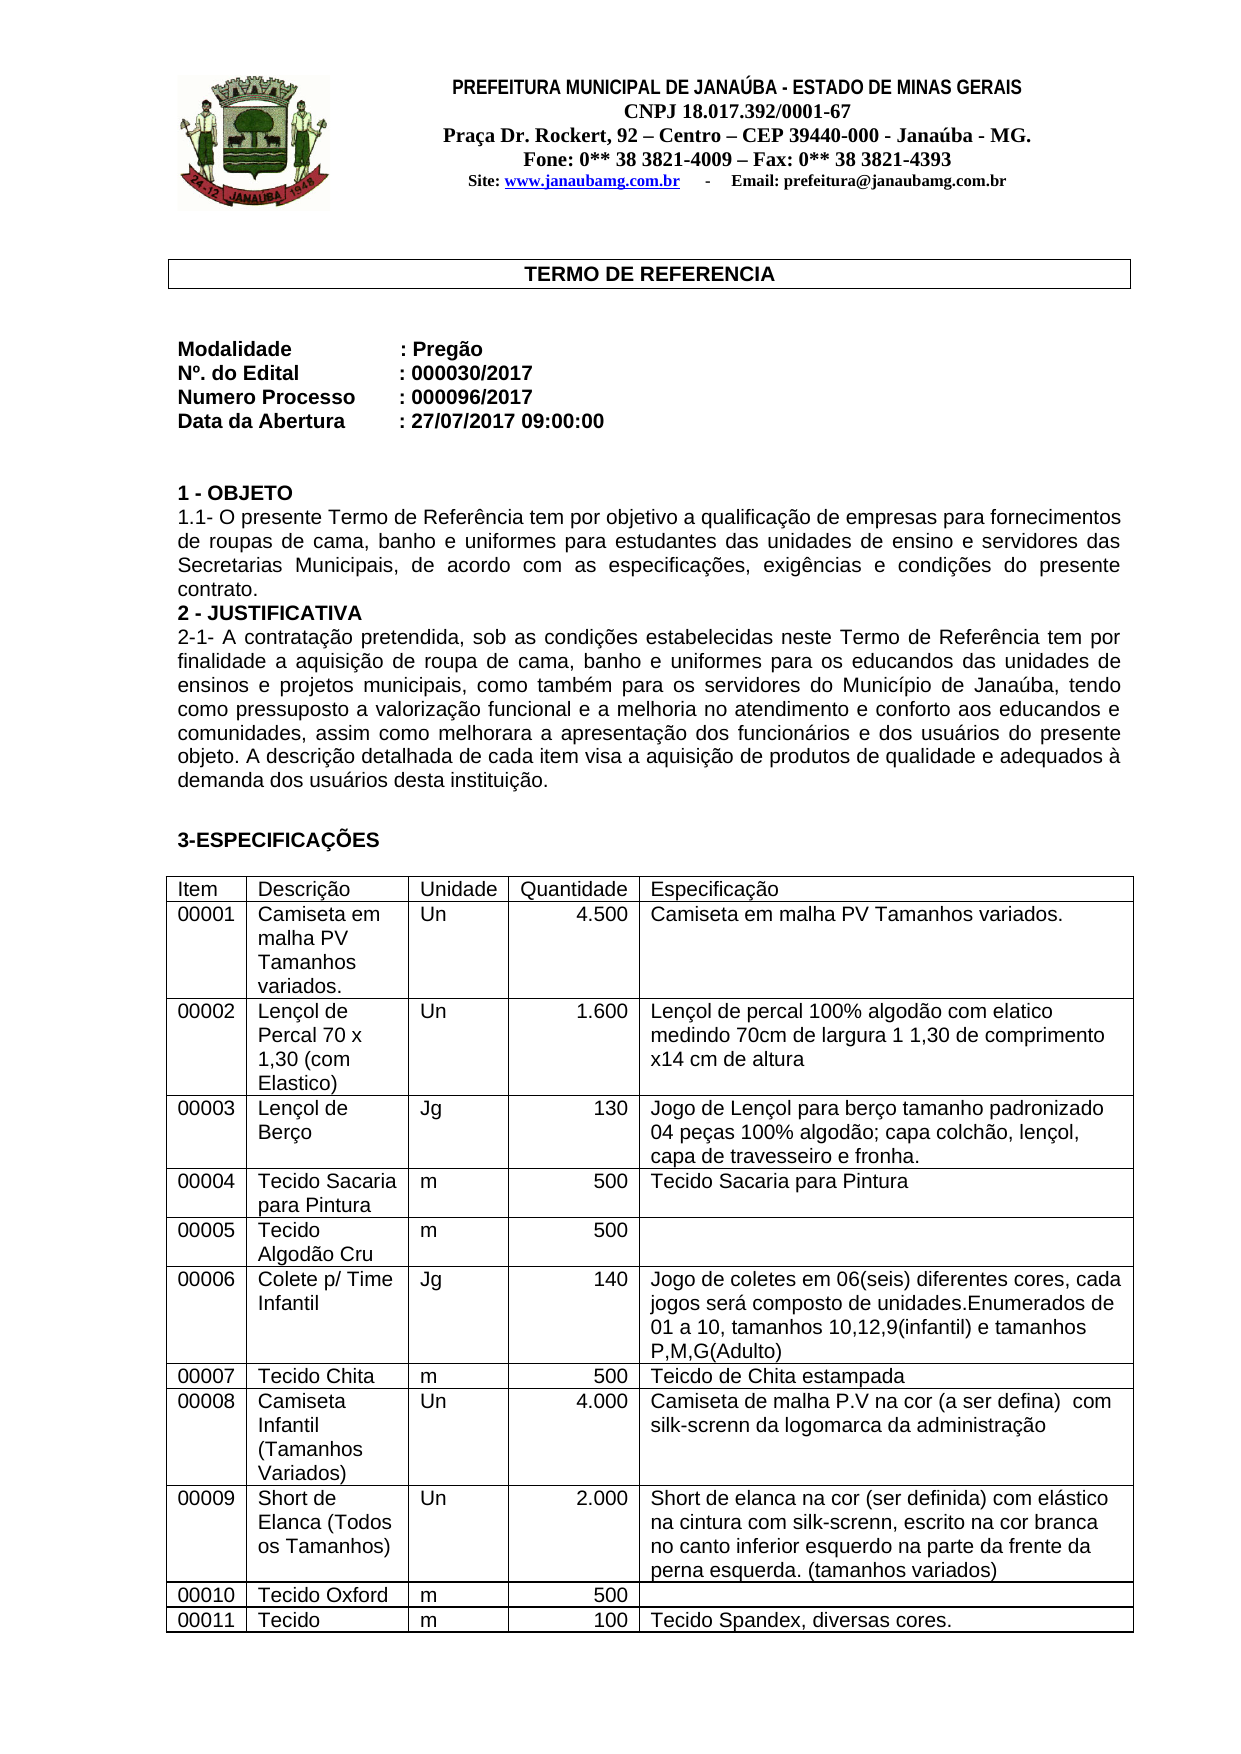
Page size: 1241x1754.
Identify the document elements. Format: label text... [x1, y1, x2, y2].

table_cell 140 [509, 1267, 639, 1363]
text 1.1- O presente Termo de Referência tem por objetivo a qualificação de empresas para fornecimentos de roupas de cama, banho e uniformes para estudantes das unidades de ensino e servidores das Secretarias Municipais, de acordo com as especificações, exigências e condições do presente contrato. [177, 505, 1122, 601]
table_cell 500 [509, 1218, 639, 1266]
text Modalidade : Pregão [177, 337, 1122, 361]
table_cell Lençol de Percal 70 x 1,30 (com Elastico) [247, 999, 408, 1095]
table_cell 100 [509, 1608, 639, 1631]
table_cell Un [409, 999, 508, 1095]
table_cell Jg [409, 1096, 508, 1168]
table_cell 4.000 [509, 1389, 639, 1484]
table_cell 00008 [167, 1389, 246, 1484]
table_cell Lençol de Berço [247, 1096, 408, 1168]
table_cell 2.000 [509, 1486, 639, 1581]
table_cell Un [409, 902, 508, 998]
table_header Especificação [640, 877, 1133, 901]
text 1 - OBJETO [177, 481, 1122, 505]
table_cell Camiseta Infantil (Tamanhos Variados) [247, 1389, 408, 1484]
table_header Quantidade [509, 877, 639, 901]
table_cell Tecido Spandex, diversas cores. [640, 1608, 1133, 1631]
table_cell m [409, 1583, 508, 1606]
table_cell 00009 [167, 1486, 246, 1581]
table_cell Teicdo de Chita estampada [640, 1364, 1133, 1388]
text TERMO DE REFERENCIA [169, 260, 1130, 288]
table_cell m [409, 1169, 508, 1217]
table_cell Un [409, 1486, 508, 1581]
table_cell [640, 1218, 1133, 1266]
table_cell 500 [509, 1364, 639, 1388]
table_cell 00002 [167, 999, 246, 1095]
table_cell Tecido Sacaria para Pintura [640, 1169, 1133, 1217]
table_cell Tecido Spandex [247, 1608, 408, 1631]
table_cell Camiseta em malha PV Tamanhos variados. [247, 902, 408, 998]
text 2 - JUSTIFICATIVA [177, 601, 1122, 624]
table_cell 00010 [167, 1583, 246, 1606]
text 2-1- A contratação pretendida, sob as condições estabelecidas neste Termo de Referência tem por finalidade a aquisição de roupa de cama, banho e uniformes para os educandos das unidades de ensinos e projetos municipais, como também para os servidores do Município de Janaúba, tendo como pressuposto a valorização funcional e a melhoria no atendimento e conforto aos educandos e comunidades, assim como melhorara a apresentação dos funcionários e dos usuários do presente objeto. A descrição detalhada de cada item visa a aquisição de produtos de qualidade e adequados à demanda dos usuários desta instituição. [177, 624, 1122, 792]
text Nº. do Edital : 000030/2017 [177, 361, 1122, 385]
table_cell 130 [509, 1096, 639, 1168]
text 3-ESPECIFICAÇÕES [177, 828, 1122, 852]
table_cell 00011 [167, 1608, 246, 1631]
table_cell 500 [509, 1169, 639, 1217]
table_cell Colete p/ Time Infantil [247, 1267, 408, 1363]
table_cell Camiseta em malha PV Tamanhos variados. [640, 902, 1133, 998]
table_cell Tecido Algodão Cru [247, 1218, 408, 1266]
table_cell Short de elanca na cor (ser definida) com elástico na cintura com silk-screnn, escrito na cor branca no canto inferior esquerdo na parte da frente da perna esquerda. (tamanhos variados) [640, 1486, 1133, 1581]
table_cell 4.500 [509, 902, 639, 998]
table_cell Un [409, 1389, 508, 1484]
table_cell Tecido Oxford [247, 1583, 408, 1606]
table_cell 00006 [167, 1267, 246, 1363]
text Data da Abertura : 27/07/2017 09:00:00 [177, 409, 1122, 433]
table_cell 00003 [167, 1096, 246, 1168]
table_cell m [409, 1218, 508, 1266]
table_cell 500 [509, 1583, 639, 1606]
table_header Descrição [247, 877, 408, 901]
table_cell 00007 [167, 1364, 246, 1388]
table_cell Lençol de percal 100% algodão com elatico medindo 70cm de largura 1 1,30 de comprimento x14 cm de altura [640, 999, 1133, 1095]
table_cell 00001 [167, 902, 246, 998]
table_cell Jogo de coletes em 06(seis) diferentes cores, cada jogos será composto de unidades.Enumerados de 01 a 10, tamanhos 10,12,9(infantil) e tamanhos P,M,G(Adulto) [640, 1267, 1133, 1363]
table_header Unidade [409, 877, 508, 901]
table_cell 1.600 [509, 999, 639, 1095]
picture [177, 75, 331, 211]
table_header Item [167, 877, 246, 901]
table_cell Camiseta de malha P.V na cor (a ser defina) com silk-screnn da logomarca da administração [640, 1389, 1133, 1484]
table_cell Jg [409, 1267, 508, 1363]
text Numero Processo : 000096/2017 [177, 385, 1122, 409]
table_cell m [409, 1608, 508, 1631]
table_cell [640, 1583, 1133, 1606]
table_cell Tecido Sacaria para Pintura [247, 1169, 408, 1217]
table_cell m [409, 1364, 508, 1388]
table_cell Jogo de Lençol para berço tamanho padronizado 04 peças 100% algodão; capa colchão, lençol, capa de travesseiro e fronha. [640, 1096, 1133, 1168]
table_cell 00004 [167, 1169, 246, 1217]
table_cell Short de Elanca (Todos os Tamanhos) [247, 1486, 408, 1581]
table_cell Tecido Chita [247, 1364, 408, 1388]
table_cell 00005 [167, 1218, 246, 1266]
